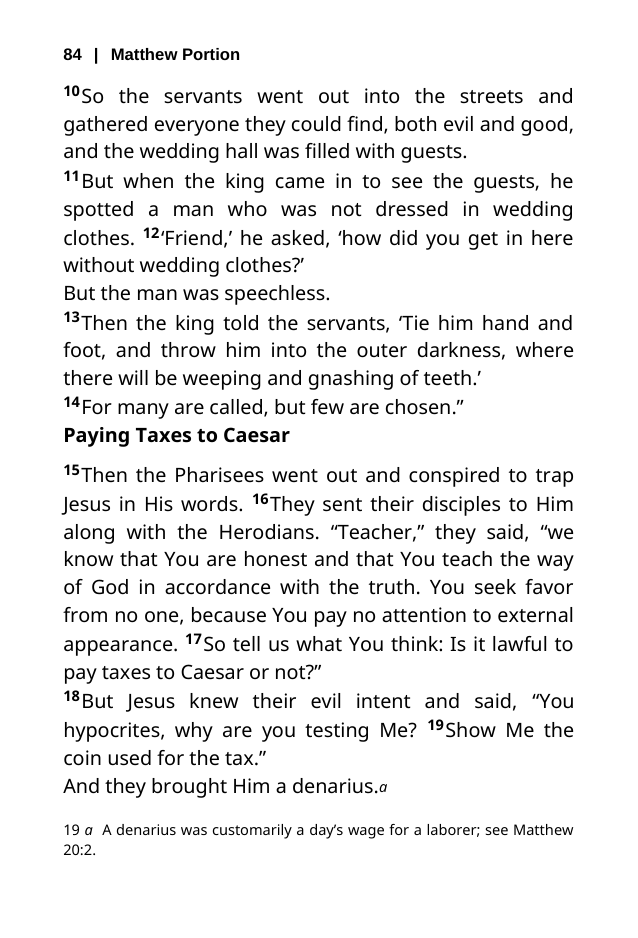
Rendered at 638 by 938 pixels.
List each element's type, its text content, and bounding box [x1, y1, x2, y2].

text 15 Then the Pharisees went out and conspired to trap Jesus in His words. 16 They sent their disciples to Him along with the Herodians. “Teacher,” they said, “we know that You are honest and that You teach the way of God in accordance with the truth. You seek favor from no one, because You pay no attention to external appearance. 17 So tell us what You think: Is it lawful to pay taxes to Caesar or not?” [63, 459, 574, 685]
text 18 But Jesus knew their evil intent and said, “You hypocrites, why are you testing Me? 19 Show Me the coin used for the tax.” [63, 686, 574, 771]
text But the man was speechless. [63, 279, 574, 306]
text 13 Then the king told the servants, ‘Tie him hand and foot, and throw him into the outer darkness, where there will be weeping and gnashing of teeth.’ [63, 307, 574, 391]
text 19 a A denarius was customarily a day’s wage for a laborer; see Matthew 20:2. [63, 819, 574, 860]
text Paying Taxes to Caesar [63, 421, 574, 448]
text 11 But when the king came in to see the guests, he spotted a man who was not dressed in wedding clothes. 12 ‘Friend,’ he asked, ‘how did you get in here without wedding clothes?’ [63, 166, 574, 279]
text And they brought Him a denarius.a [63, 772, 574, 806]
text 14 For many are called, but few are chosen.” [63, 392, 574, 420]
text 10 So the servants went out into the streets and gathered everyone they could find, both evil and good, and the wedding hall was filled with guests. [63, 81, 574, 165]
